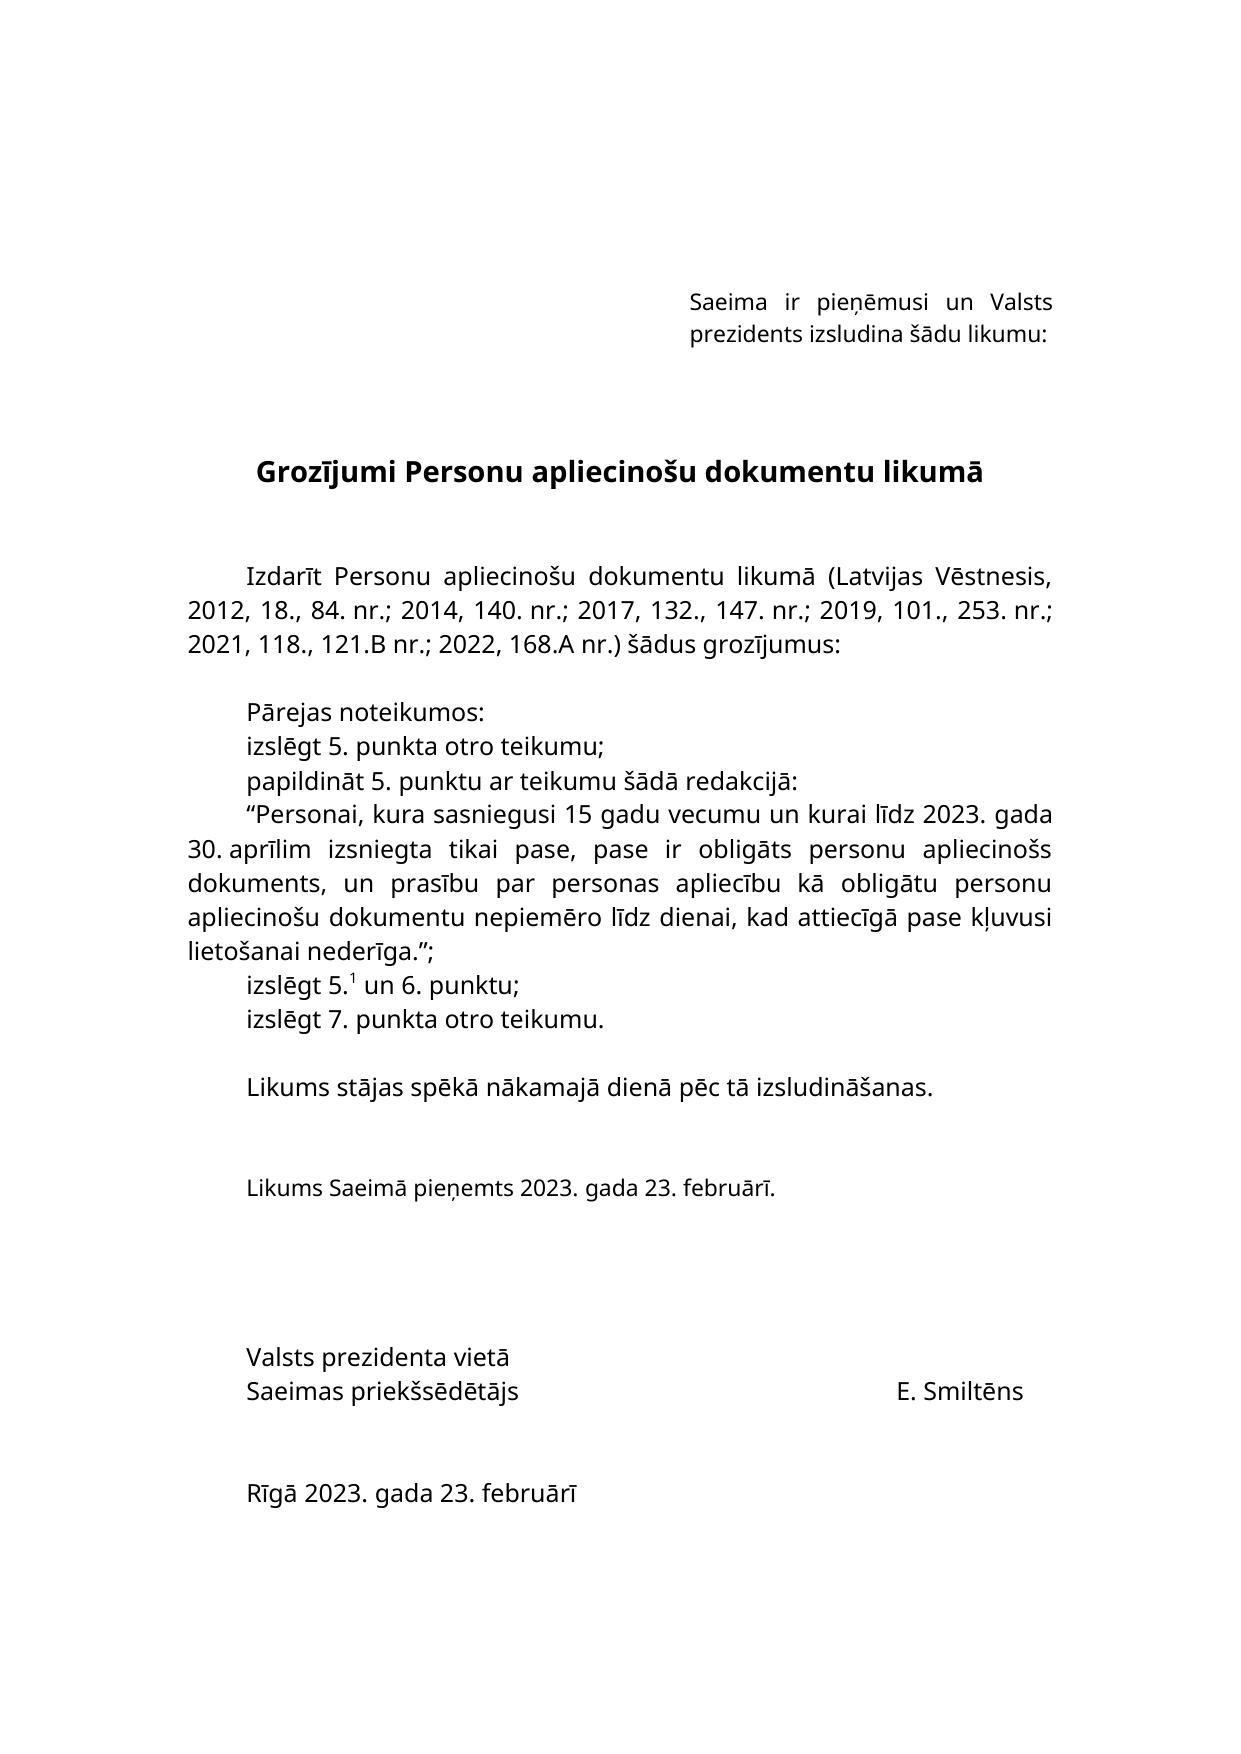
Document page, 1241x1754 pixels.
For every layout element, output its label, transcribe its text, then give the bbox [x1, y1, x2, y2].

text izslēgt 7. punkta otro teikumu. [187, 1002, 1053, 1036]
text izslēgt 5.1 un 6. punktu; [187, 967, 1053, 1002]
text Valsts prezidenta vietā [187, 1339, 1053, 1373]
text Saeima ir pieņēmusi un Valsts prezidents izsludina šādu likumu: [689, 286, 1053, 349]
text Likums stājas spēkā nākamajā dienā pēc tā izsludināšanas. [187, 1070, 1053, 1104]
text Rīgā 2023. gada 23. februārī [187, 1476, 1053, 1510]
text papildināt 5. punktu ar teikumu šādā redakcijā: [187, 763, 1053, 797]
text Likums Saeimā pieņemts 2023. gada 23. februārī. [187, 1172, 1053, 1203]
text Izdarīt Personu apliecinošu dokumentu likumā (Latvijas Vēstnesis, 2012, 18., 84. nr.; 2014, 140. nr.; 2017, 132., 147. nr.; 2019, 101., 253. nr.; 2021, 118., 121.B nr.; 2022, 168.A nr.) šādus grozījumus: [187, 559, 1053, 661]
text Saeimas priekšsēdētājs E. Smiltēns [187, 1373, 1053, 1407]
text izslēgt 5. punkta otro teikumu; [187, 729, 1053, 763]
text Pārejas noteikumos: [187, 695, 1053, 729]
text “Personai, kura sasniegusi 15 gadu vecumu un kurai līdz 2023. gada 30. aprīlim izsniegta tikai pase, pase ir obligāts personu apliecinošs dokuments, un prasību par personas apliecību kā obligātu personu apliecinošu dokumentu nepiemēro līdz dienai, kad attiecīgā pase kļuvusi lietošanai nederīga.”; [187, 797, 1053, 967]
text Grozījumi Personu apliecinošu dokumentu likumā [187, 451, 1053, 491]
